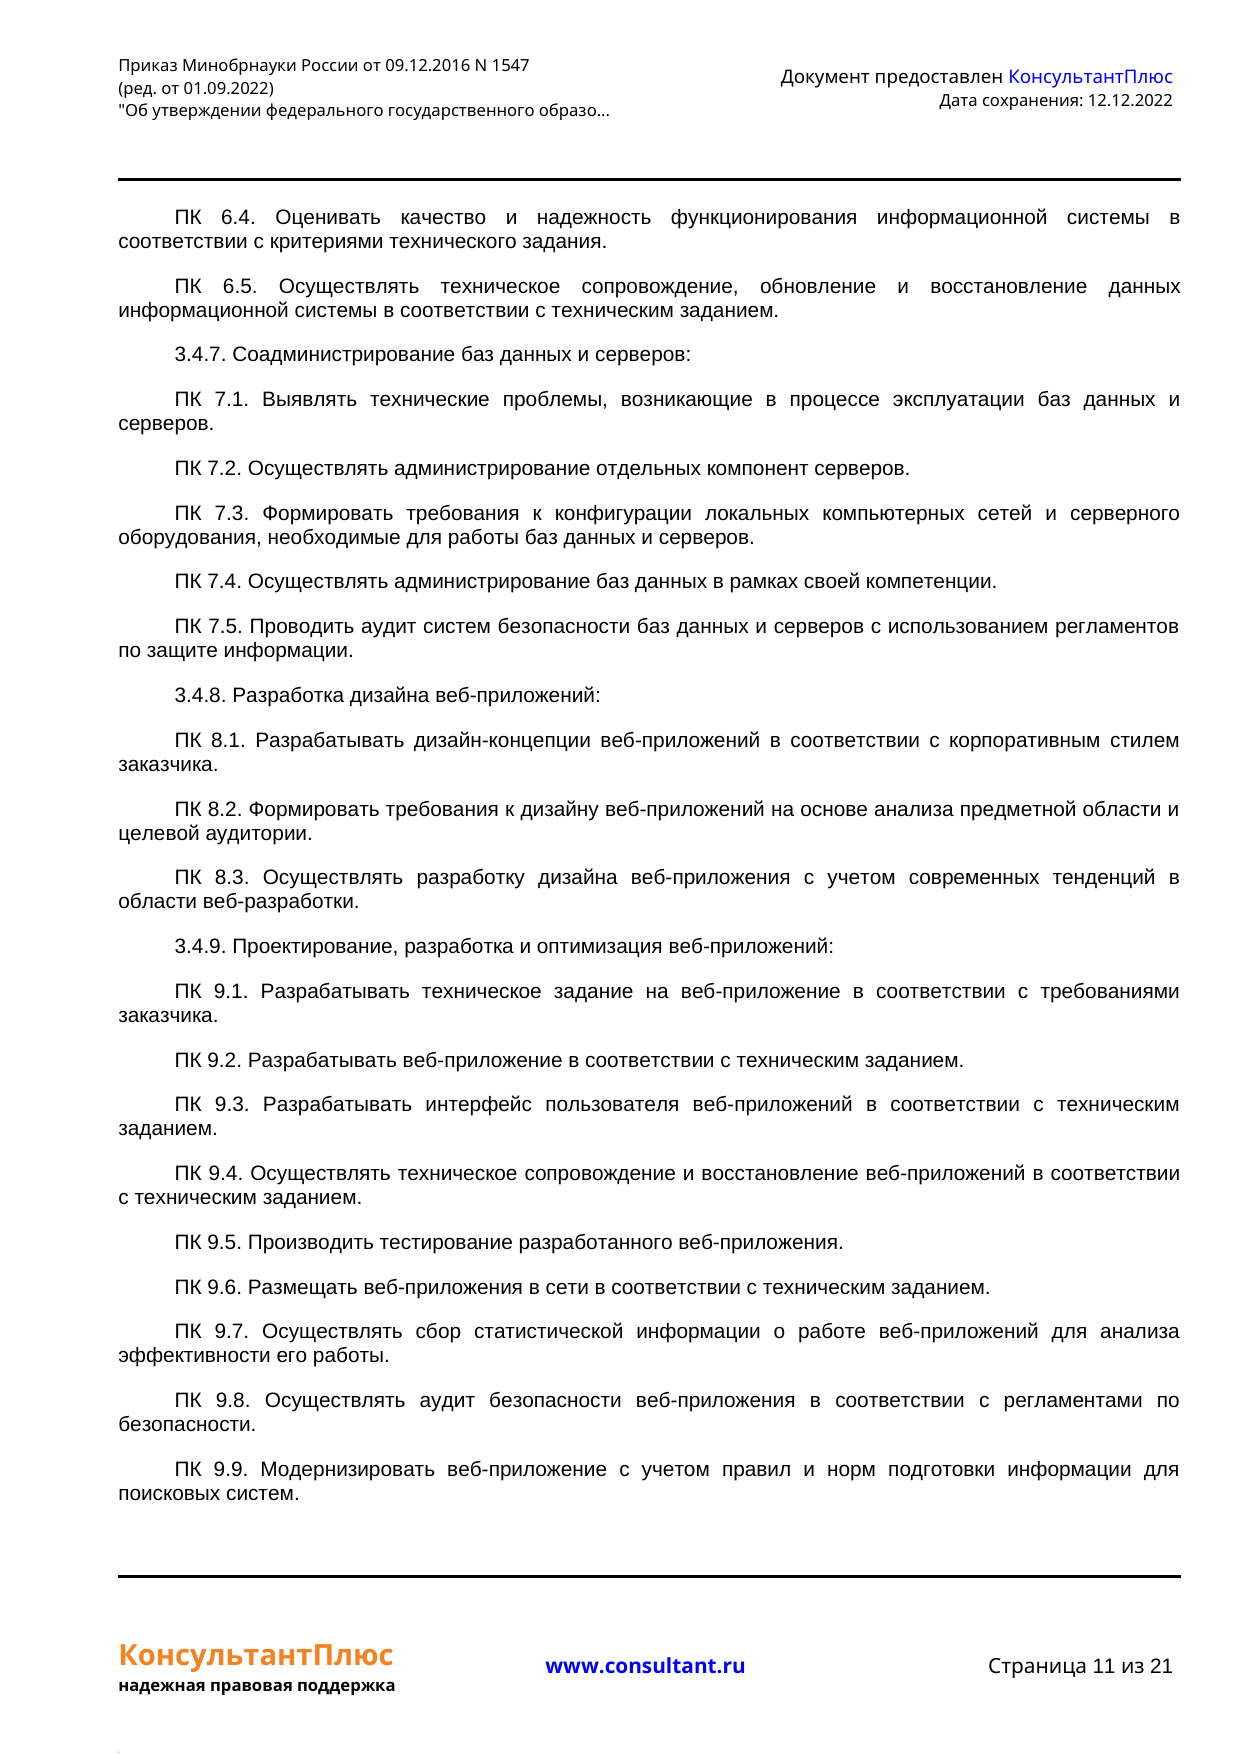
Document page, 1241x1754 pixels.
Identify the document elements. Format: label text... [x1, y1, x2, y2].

text 3.4.8. Разработка дизайна веб-приложений: [118, 683, 1181, 707]
text ПК 7.5. Проводить аудит систем безопасности баз данных и серверов с использованием регламентов по защите информации. [118, 614, 1181, 662]
text ПК 7.1. Выявлять технические проблемы, возникающие в процессе эксплуатации баз данных и серверов. [118, 387, 1181, 435]
text ПК 7.4. Осуществлять администрирование баз данных в рамках своей компетенции. [118, 569, 1181, 593]
text ПК 6.5. Осуществлять техническое сопровождение, обновление и восстановление данных информационной системы в соответствии с техническим заданием. [118, 273, 1181, 321]
text ПК 7.2. Осуществлять администрирование отдельных компонент серверов. [118, 456, 1181, 480]
text ПК 9.8. Осуществлять аудит безопасности веб-приложения в соответствии с регламентами по безопасности. [118, 1388, 1181, 1436]
text ПК 9.1. Разрабатывать техническое задание на веб-приложение в соответствии с требованиями заказчика. [118, 979, 1181, 1027]
text ПК 9.3. Разрабатывать интерфейс пользователя веб-приложений в соответствии с техническим заданием. [118, 1092, 1181, 1140]
text ПК 9.6. Размещать веб-приложения в сети в соответствии с техническим заданием. [118, 1274, 1181, 1298]
text 3.4.9. Проектирование, разработка и оптимизация веб-приложений: [118, 934, 1181, 958]
text ПК 8.2. Формировать требования к дизайну веб-приложений на основе анализа предметной области и целевой аудитории. [118, 796, 1181, 844]
text ПК 7.3. Формировать требования к конфигурации локальных компьютерных сетей и серверного оборудования, необходимые для работы баз данных и серверов. [118, 501, 1181, 548]
text 3.4.7. Соадминистрирование баз данных и серверов: [118, 342, 1181, 366]
text ПК 6.4. Оценивать качество и надежность функционирования информационной системы в соответствии с критериями технического задания. [118, 205, 1181, 253]
text ПК 9.7. Осуществлять сбор статистической информации о работе веб-приложений для анализа эффективности его работы. [118, 1319, 1181, 1367]
text ПК 8.1. Разрабатывать дизайн-концепции веб-приложений в соответствии с корпоративным стилем заказчика. [118, 728, 1181, 776]
text ПК 9.4. Осуществлять техническое сопровождение и восстановление веб-приложений в соответствии с техническим заданием. [118, 1161, 1181, 1209]
text ПК 8.3. Осуществлять разработку дизайна веб-приложения с учетом современных тенденций в области веб-разработки. [118, 865, 1181, 913]
text ПК 9.9. Модернизировать веб-приложение с учетом правил и норм подготовки информации для поисковых систем. [118, 1457, 1181, 1505]
text ПК 9.5. Производить тестирование разработанного веб-приложения. [118, 1230, 1181, 1254]
text ПК 9.2. Разрабатывать веб-приложение в соответствии с техническим заданием. [118, 1047, 1181, 1071]
